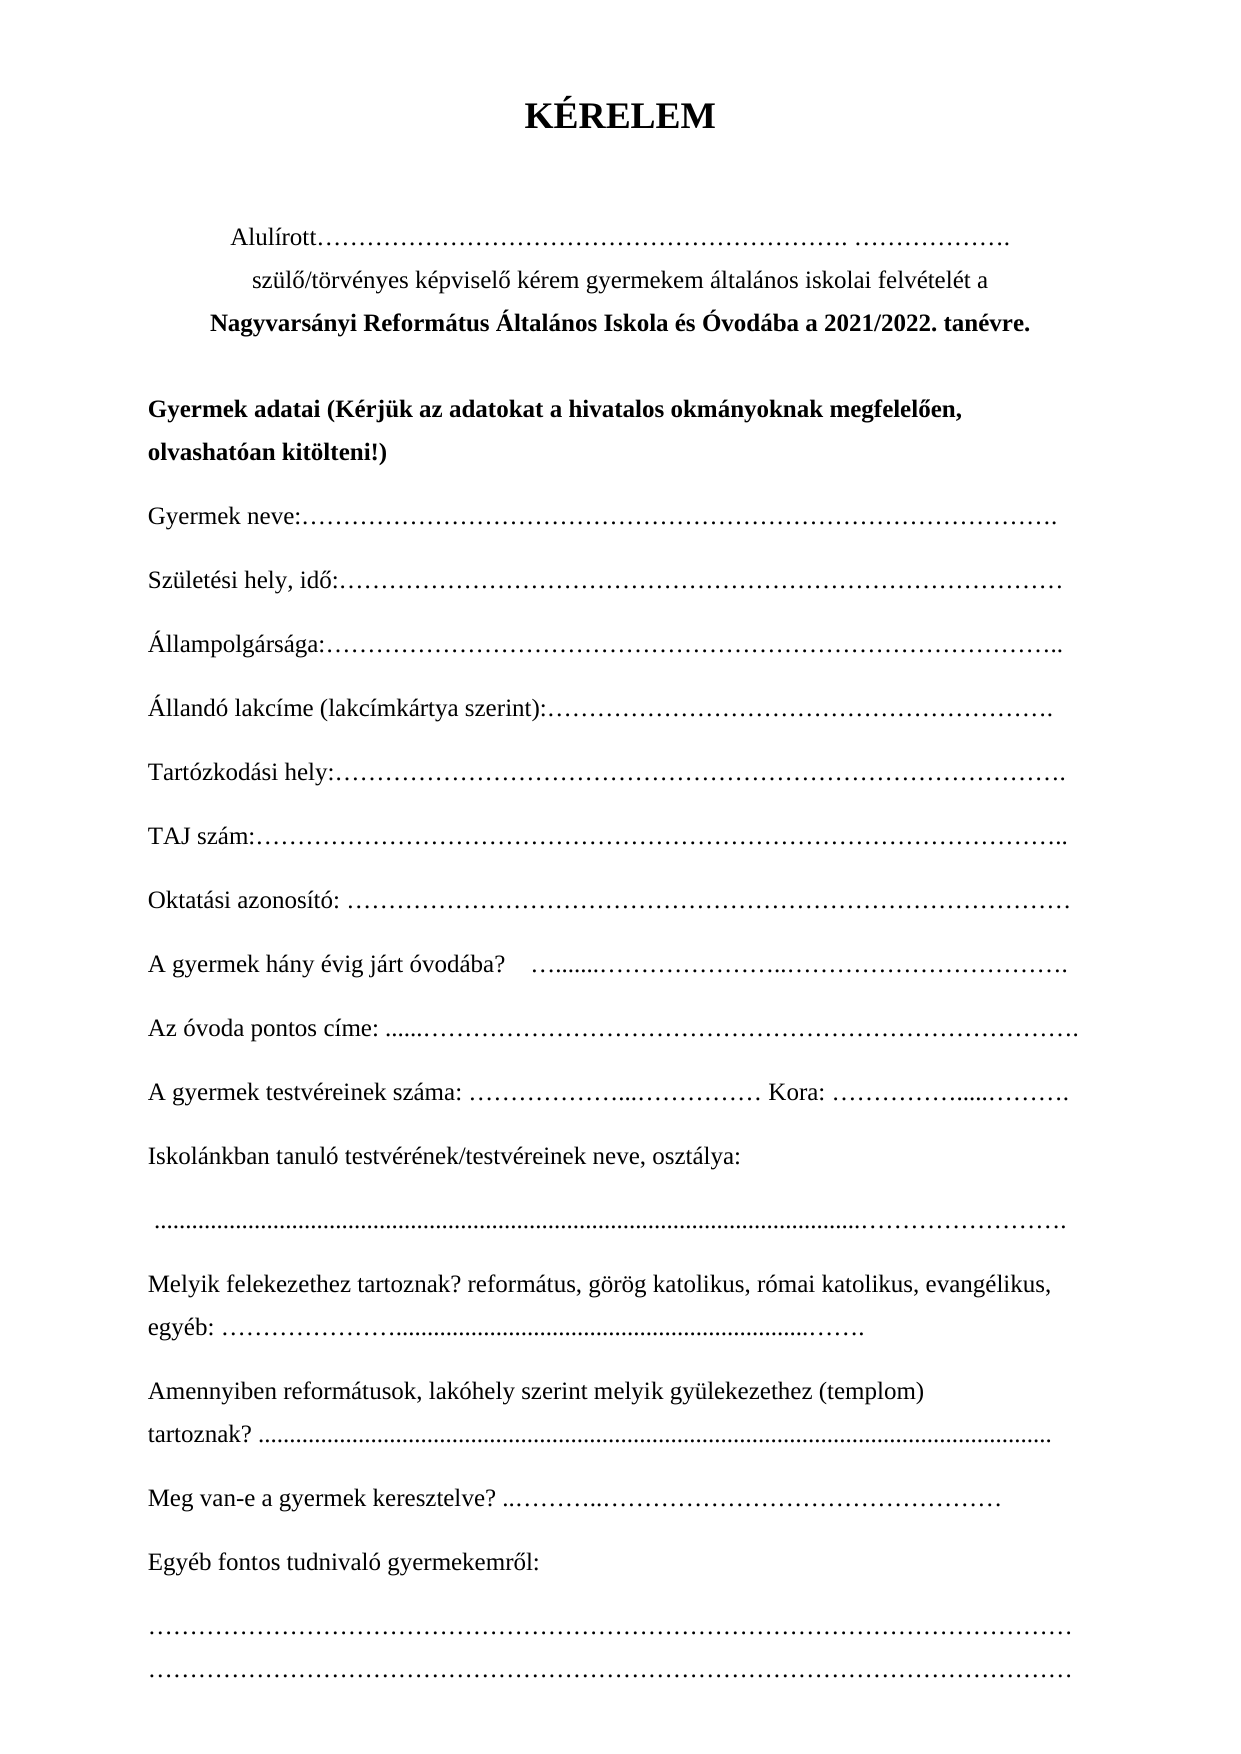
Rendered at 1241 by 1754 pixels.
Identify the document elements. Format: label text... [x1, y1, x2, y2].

text …………………………………………………………………………………………………………………………………………………………………………………………………… [148, 1611, 1093, 1683]
text Meg van-e a gyermek keresztelve? ..………..………………………………………… [148, 1483, 1093, 1512]
text Nagyvarsányi Református Általános Iskola és Óvodába a 2021/2022. tanévre. [148, 308, 1093, 337]
text Gyermek neve:………………………………………………………………………………. [148, 501, 1093, 530]
text szülő/törvényes képviselő kérem gyermekem általános iskolai felvételét a [148, 265, 1093, 294]
text .................................................................................................................……………………. [148, 1205, 1093, 1234]
text Melyik felekezethez tartoznak? református, görög katolikus, római katolikus, evangélikus, egyéb: …………………..................................................................……. [148, 1269, 1093, 1341]
text Állampolgársága:…………………………………………………………………………….. [148, 629, 1093, 658]
text Iskolánkban tanuló testvérének/testvéreinek neve, osztálya: [148, 1141, 1093, 1170]
text Az óvoda pontos címe: ......……………………………………………………………………. [148, 1013, 1093, 1042]
text Amennyiben reformátusok, lakóhely szerint melyik gyülekezethez (templom) tartoznak? ............................................................................................................................... [148, 1376, 1093, 1448]
text KÉRELEM [148, 94, 1093, 137]
text Tartózkodási hely:……………………………………………………………………………. [148, 757, 1093, 786]
text Gyermek adatai (Kérjük az adatokat a hivatalos okmányoknak megfelelően, olvashatóan kitölteni!) [148, 394, 1093, 466]
text A gyermek hány évig járt óvodába? ….......…………………..……………………………. [148, 949, 1093, 978]
text Születési hely, idő:…………………………………………………………………………… [148, 565, 1093, 594]
text TAJ szám:…………………………………………………………………………………….. [148, 821, 1093, 850]
text A gyermek testvéreinek száma: ………………...…………… Kora: …………….....………. [148, 1077, 1093, 1106]
text Alulírott………………………………………………………. ………………. [148, 222, 1093, 251]
text Oktatási azonosító: …………………………………………………………………………… [148, 885, 1093, 914]
text Egyéb fontos tudnivaló gyermekemről: [148, 1547, 1093, 1576]
text Állandó lakcíme (lakcímkártya szerint):……………………………………………………. [148, 693, 1093, 722]
